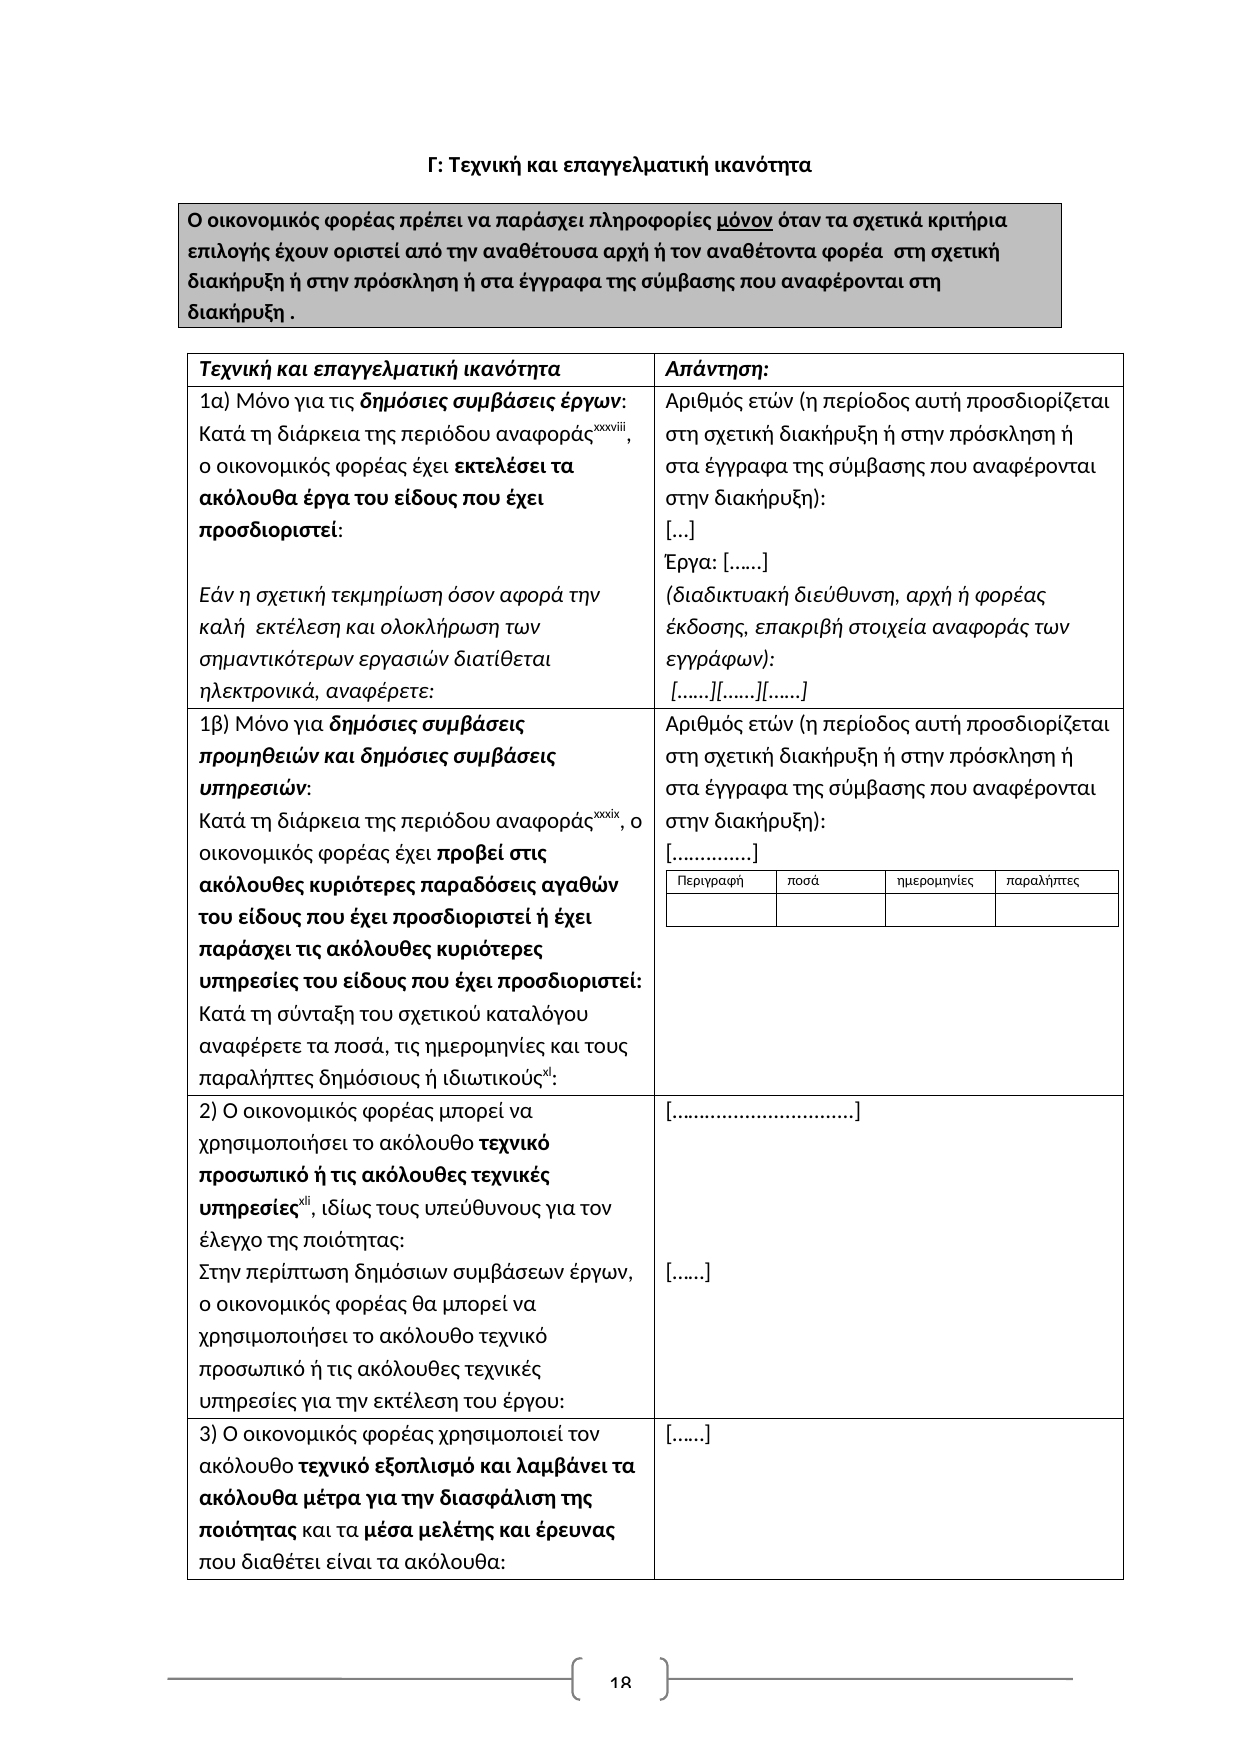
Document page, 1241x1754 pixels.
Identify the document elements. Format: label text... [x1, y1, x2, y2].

table_cell Αριθμός ετών (η περίοδος αυτή προσδιορίζεται στη σχετική διακήρυξη ή στην πρόσκληση ή στα έγγραφα της σύμβασης που αναφέρονται στην διακήρυξη): […] Έργα: [……] (διαδικτυακή διεύθυνση, αρχή ή φορέας έκδοσης, επακριβή στοιχεία αναφοράς των εγγράφων): [……][……][……] [655, 387, 1123, 708]
text Γ: Τεχνική και επαγγελματική ικανότητα [187, 150, 1053, 178]
text Ο οικονομικός φορέας πρέπει να παράσχει πληροφορίες μόνον όταν τα σχετικά κριτήρια επιλογής έχουν οριστεί από την αναθέτουσα αρχή ή τον αναθέτοντα φορέα στη σχετική διακήρυξη ή στην πρόσκληση ή στα έγγραφα της σύμβασης που αναφέρονται στη διακήρυξη . [179, 204, 1061, 327]
table_cell 3) Ο οικονομικός φορέας χρησιμοποιεί τον ακόλουθο τεχνικό εξοπλισμό και λαμβάνει τα ακόλουθα μέτρα για την διασφάλιση της ποιότητας και τα μέσα μελέτης και έρευνας που διαθέτει είναι τα ακόλουθα: [188, 1419, 654, 1579]
table_cell Αριθμός ετών (η περίοδος αυτή προσδιορίζεται στη σχετική διακήρυξη ή στην πρόσκληση ή στα έγγραφα της σύμβασης που αναφέρονται στην διακήρυξη): […...........] [655, 709, 1123, 1095]
table_header Τεχνική και επαγγελματική ικανότητα [188, 354, 654, 386]
table_cell [……] [655, 1419, 1123, 1579]
table_header Απάντηση: [655, 354, 1123, 386]
table_cell [……..........................] [……] [655, 1096, 1123, 1418]
table_cell 1β) Μόνο για δημόσιες συμβάσεις προμηθειών και δημόσιες συμβάσεις υπηρεσιών: Κατά τη διάρκεια της περιόδου αναφοράς, ο οικονομικός φορέας έχει προβεί στις ακόλουθες κυριότερες παραδόσεις αγαθών του είδους που έχει προσδιοριστεί ή έχει παράσχει τις ακόλουθες κυριότερες υπηρεσίες του είδους που έχει προσδιοριστεί: Κατά τη σύνταξη του σχετικού καταλόγου αναφέρετε τα ποσά, τις ημερομηνίες και τους παραλήπτες δημόσιους ή ιδιωτικούς: [188, 709, 654, 1095]
table_cell 1α) Μόνο για τις δημόσιες συμβάσεις έργων: Κατά τη διάρκεια της περιόδου αναφοράς, ο οικονομικός φορέας έχει εκτελέσει τα ακόλουθα έργα του είδους που έχει προσδιοριστεί: Εάν η σχετική τεκμηρίωση όσον αφορά την καλή εκτέλεση και ολοκλήρωση των σημαντικότερων εργασιών διατίθεται ηλεκτρονικά, αναφέρετε: [188, 387, 654, 708]
table_cell 2) Ο οικονομικός φορέας μπορεί να χρησιμοποιήσει το ακόλουθο τεχνικό προσωπικό ή τις ακόλουθες τεχνικές υπηρεσίες, ιδίως τους υπεύθυνους για τον έλεγχο της ποιότητας: Στην περίπτωση δημόσιων συμβάσεων έργων, ο οικονομικός φορέας θα μπορεί να χρησιμοποιήσει το ακόλουθο τεχνικό προσωπικό ή τις ακόλουθες τεχνικές υπηρεσίες για την εκτέλεση του έργου: [188, 1096, 654, 1418]
